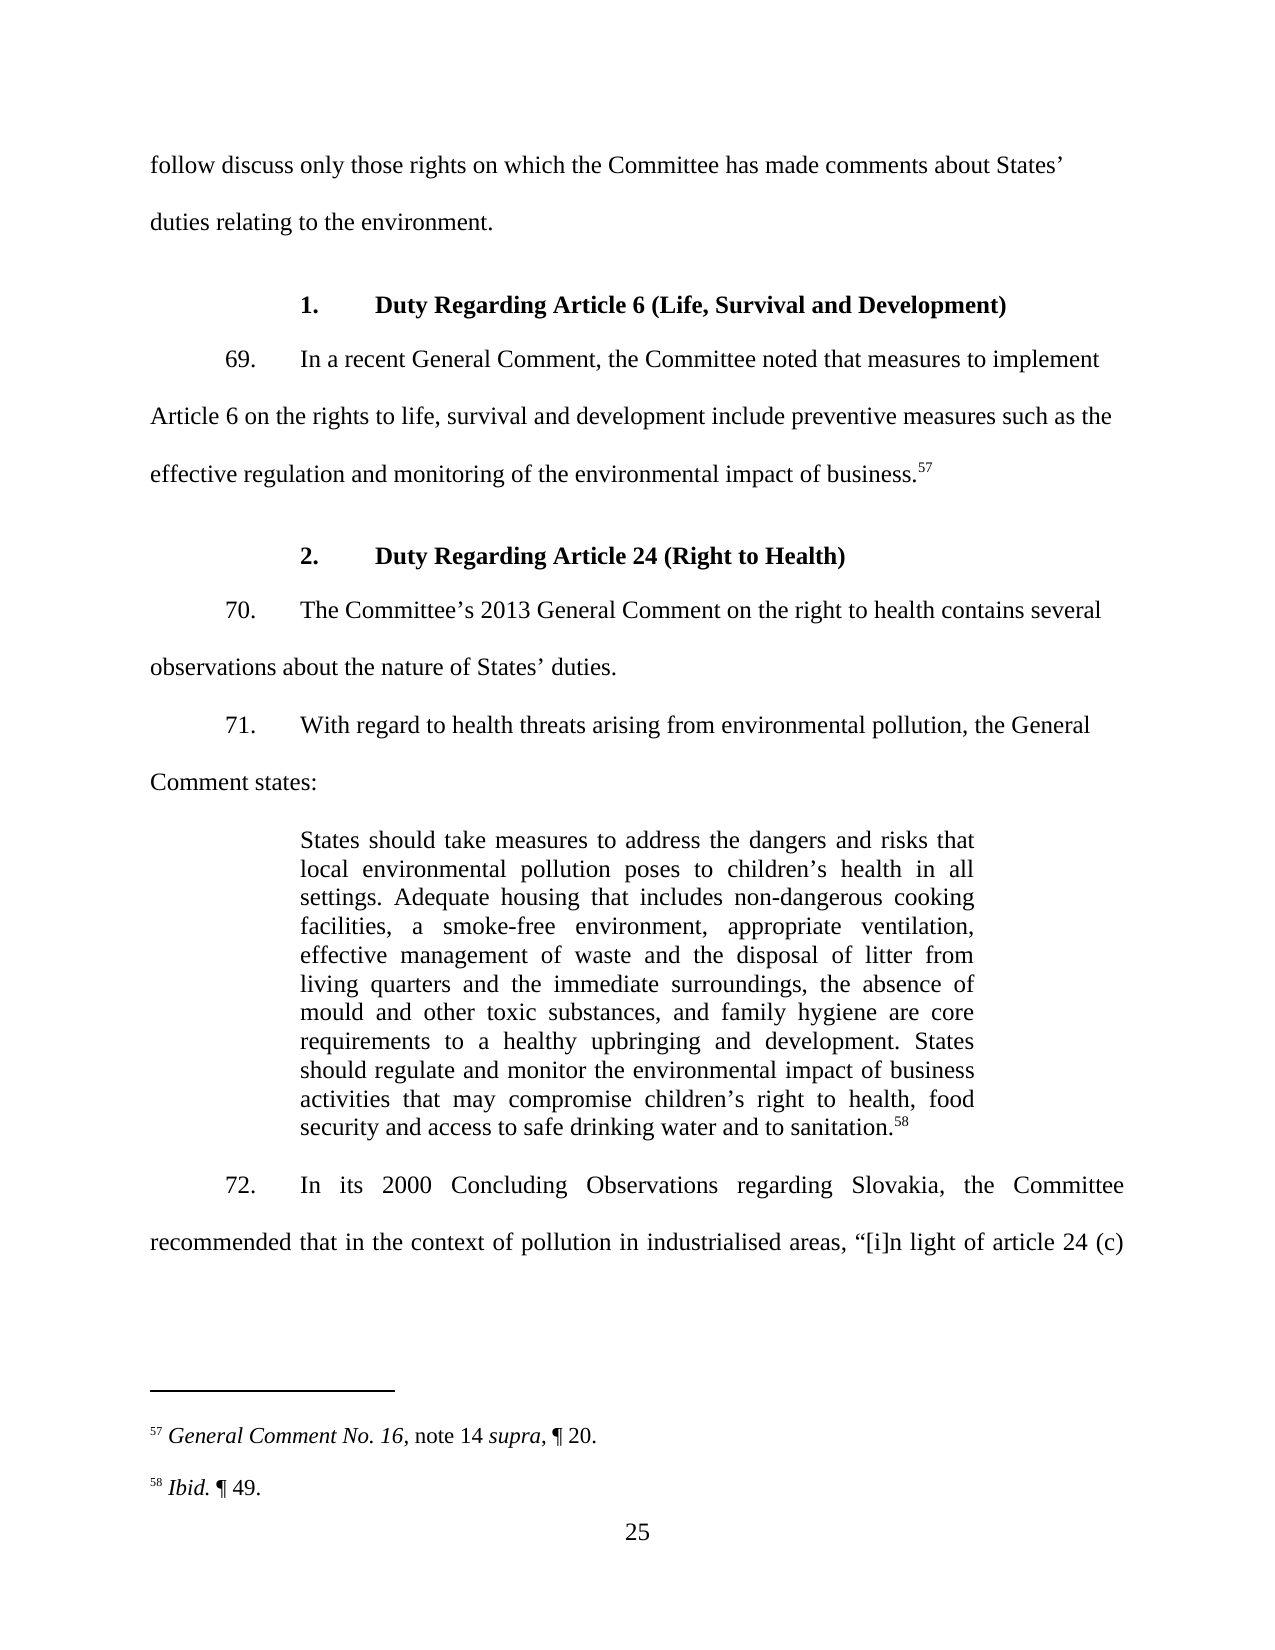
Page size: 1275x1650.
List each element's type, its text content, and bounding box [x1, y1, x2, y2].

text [150, 1170, 1125, 1256]
text 70. The Committee’s 2013 General Comment on the right to health contains several observations about the nature of States’ duties. [150, 595, 1125, 681]
text 71. With regard to health threats arising from environmental pollution, the General Comment states: [150, 710, 1125, 796]
subtitle Duty Regarding Article 6 (Life, Survival and Development) [300, 290, 1125, 319]
text 69. In a recent General Comment, the Committee noted that measures to implement Article 6 on the rights to life, survival and development include preventive measures such as the effective regulation and monitoring of the environmental impact of business. [150, 344, 1125, 487]
subtitle Duty Regarding Article 24 (Right to Health) [300, 541, 1125, 570]
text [150, 150, 1125, 236]
text States should take measures to address the dangers and risks that local environmental pollution poses to children’s health in all settings. Adequate housing that includes non-dangerous cooking facilities, a smoke-free environment, appropriate ventilation, effective management of waste and the disposal of litter from living quarters and the immediate surroundings, the absence of mould and other toxic substances, and family hygiene are core requirements to a healthy upbringing and development. States should regulate and monitor the environmental impact of business activities that may compromise children’s right to health, food security and access to safe drinking water and to sanitation. [300, 825, 975, 1141]
